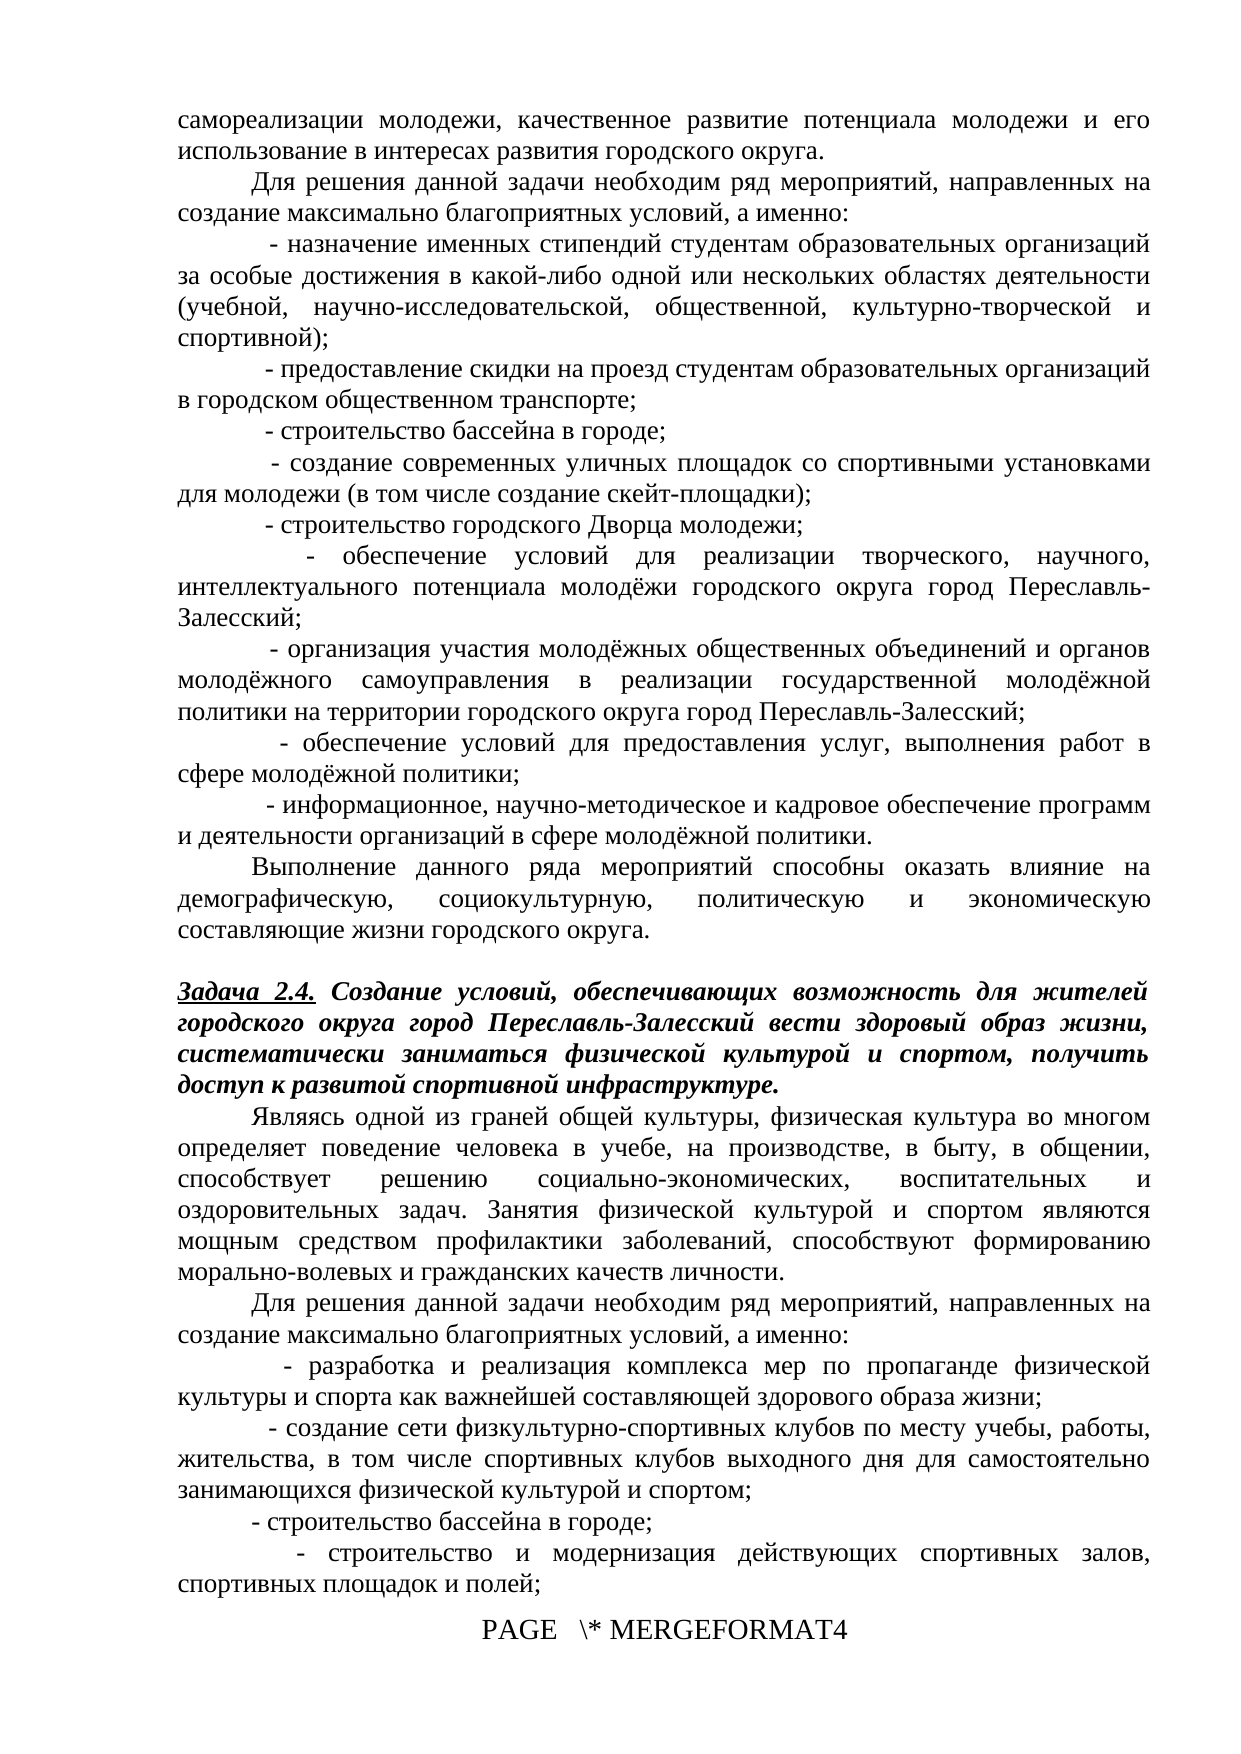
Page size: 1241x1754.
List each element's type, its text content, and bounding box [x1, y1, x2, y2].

text - строительство бассейна в городе; [177, 1504, 1152, 1536]
text - строительство и модернизация действующих спортивных залов, спортивных площадок и полей; [177, 1536, 1152, 1598]
text Задача 2.4. Создание условий, обеспечивающих возможность для жителей городского округа город Переславль-Залесский вести здоровый образ жизни, систематически заниматься физической культурой и спортом, получить доступ к развитой спортивной инфраструктуре. [177, 975, 1152, 1100]
text Для решения данной задачи необходим ряд мероприятий, направленных на создание максимально благоприятных условий, а именно: [177, 165, 1152, 228]
text - назначение именных стипендий студентам образовательных организаций за особые достижения в какой-либо одной или нескольких областях деятельности (учебной, научно-исследовательской, общественной, культурно-творческой и спортивной); [177, 228, 1152, 352]
text - строительство городского Дворца молодежи; [177, 508, 1152, 539]
text - организация участия молодёжных общественных объединений и органов молодёжного самоуправления в реализации государственной молодёжной политики на территории городского округа город Переславль-Залесский; [177, 632, 1152, 726]
text - строительство бассейна в городе; [177, 414, 1152, 446]
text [177, 103, 1152, 165]
text - обеспечение условий для реализации творческого, научного, интеллектуального потенциала молодёжи городского округа город Переславль-Залесский; [177, 539, 1152, 632]
text - создание сети физкультурно-спортивных клубов по месту учебы, работы, жительства, в том числе спортивных клубов выходного дня для самостоятельно занимающихся физической культурой и спортом; [177, 1411, 1152, 1504]
text - обеспечение условий для предоставления услуг, выполнения работ в сфере молодёжной политики; [177, 726, 1152, 788]
text - разработка и реализация комплекса мер по пропаганде физической культуры и спорта как важнейшей составляющей здорового образа жизни; [177, 1349, 1152, 1411]
text - создание современных уличных площадок со спортивными установками для молодежи (в том числе создание скейт-площадки); [177, 446, 1152, 508]
text Являясь одной из граней общей культуры, физическая культура во многом определяет поведение человека в учебе, на производстве, в быту, в общении, способствует решению социально-экономических, воспитательных и оздоровительных задач. Занятия физической культурой и спортом являются мощным средством профилактики заболеваний, способствуют формированию морально-волевых и гражданских качеств личности. [177, 1100, 1152, 1287]
text - предоставление скидки на проезд студентам образовательных организаций в городском общественном транспорте; [177, 352, 1152, 414]
text Выполнение данного ряда мероприятий способны оказать влияние на демографическую, социокультурную, политическую и экономическую составляющие жизни городского округа. [177, 851, 1152, 944]
text - информационное, научно-методическое и кадровое обеспечение программ и деятельности организаций в сфере молодёжной политики. [177, 788, 1152, 851]
text Для решения данной задачи необходим ряд мероприятий, направленных на создание максимально благоприятных условий, а именно: [177, 1287, 1152, 1349]
